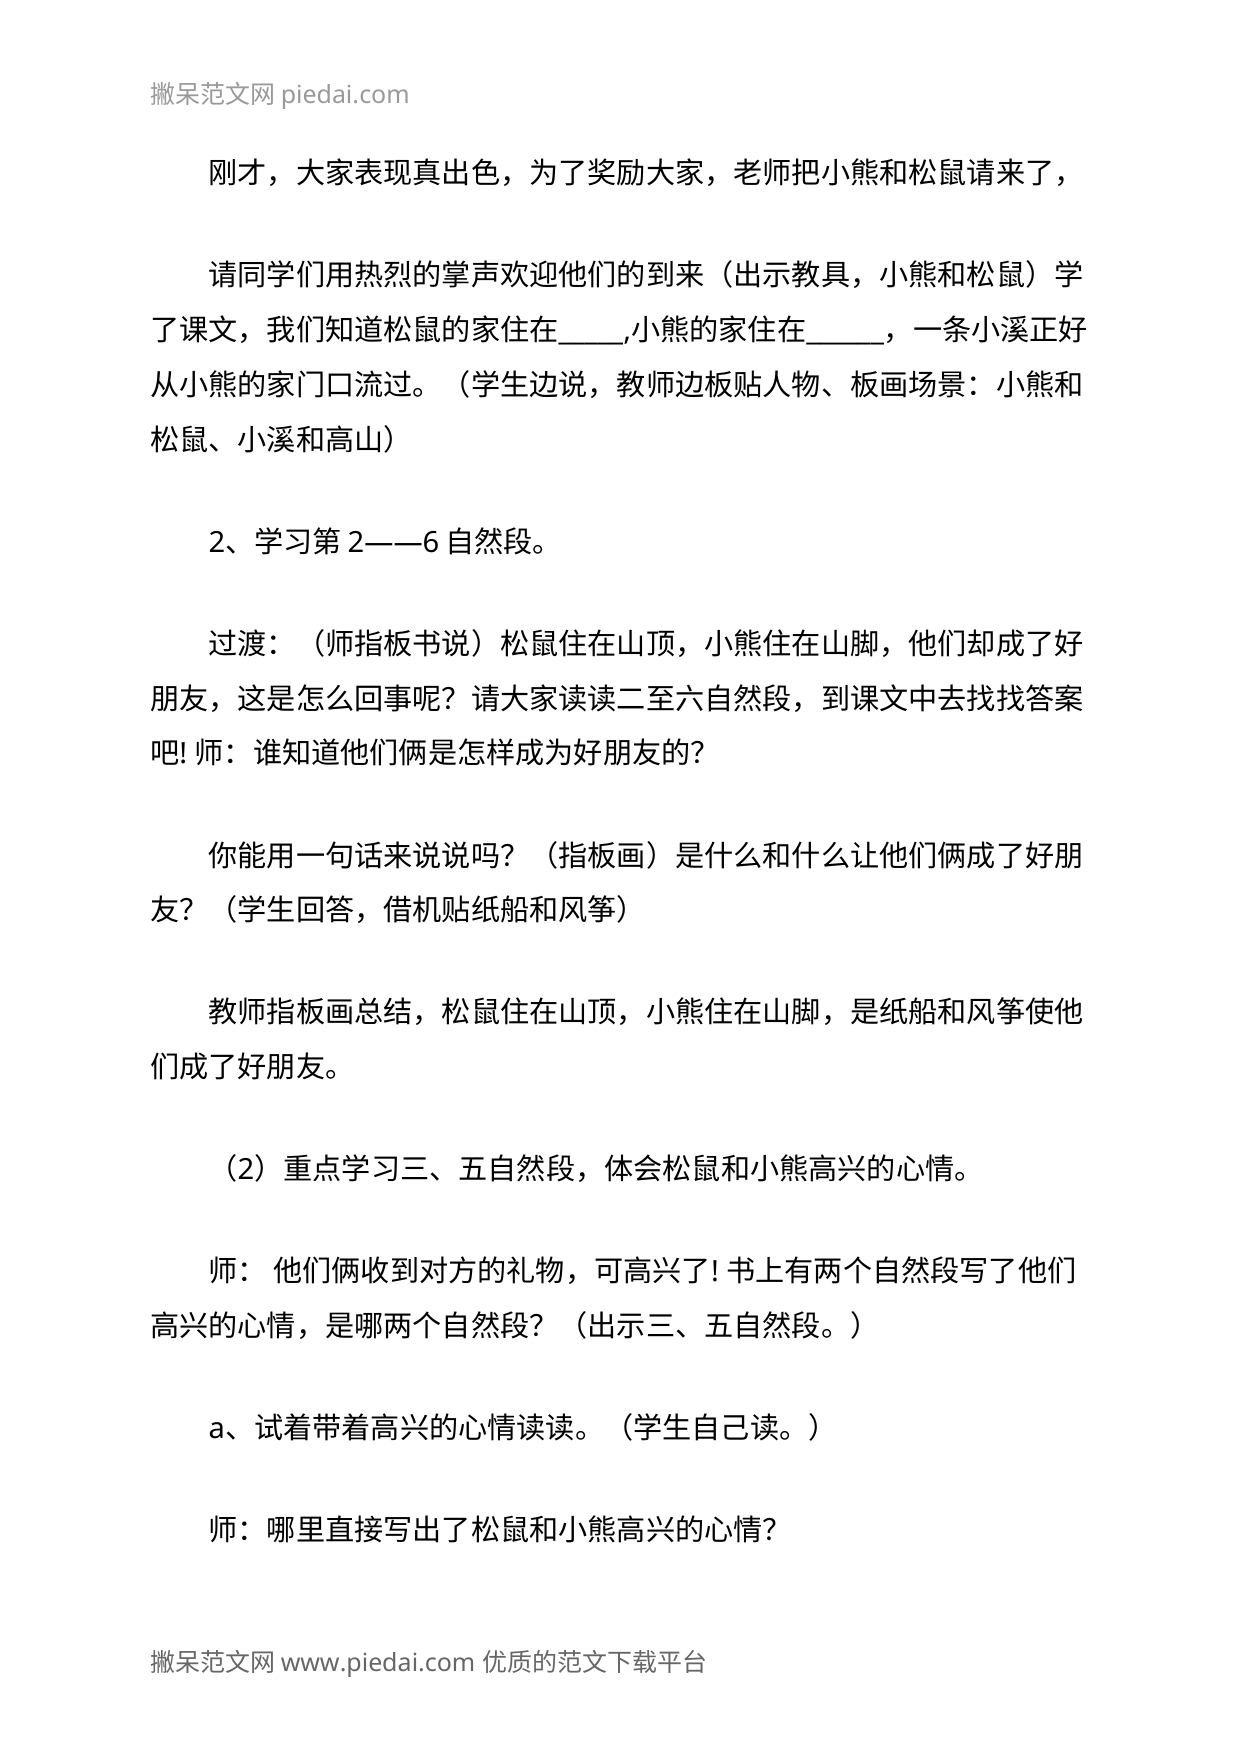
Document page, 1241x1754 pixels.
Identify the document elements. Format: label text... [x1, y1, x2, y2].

text 过渡：（师指板书说）松鼠住在山顶，小熊住在山脚，他们却成了好朋友，这是怎么回事呢？请大家读读二至六自然段，到课文中去找找答案吧! 师：谁知道他们俩是怎样成为好朋友的？ [150, 620, 1090, 772]
text 教师指板画总结，松鼠住在山顶，小熊住在山脚，是纸船和风筝使他们成了好朋友。 [150, 989, 1090, 1086]
text 你能用一句话来说说吗？（指板画）是什么和什么让他们俩成了好朋友？（学生回答，借机贴纸船和风筝） [150, 832, 1090, 929]
text 师：哪里直接写出了松鼠和小熊高兴的心情？ [150, 1506, 1090, 1548]
text 2、学习第2——6自然段。 [150, 518, 1090, 561]
text 刚才，大家表现真出色，为了奖励大家，老师把小熊和松鼠请来了， [150, 150, 1090, 192]
text 请同学们用热烈的掌声欢迎他们的到来（出示教具，小熊和松鼠）学了课文，我们知道松鼠的家住在_____,小熊的家住在______，一条小溪正好从小熊的家门口流过。（学生边说，教师边板贴人物、板画场景：小熊和松鼠、小溪和高山） [150, 252, 1090, 459]
text （2）重点学习三、五自然段，体会松鼠和小熊高兴的心情。 [150, 1145, 1090, 1188]
text 师： 他们俩收到对方的礼物，可高兴了! 书上有两个自然段写了他们高兴的心情，是哪两个自然段？（出示三、五自然段。） [150, 1247, 1090, 1345]
text a、试着带着高兴的心情读读。（学生自己读。） [150, 1404, 1090, 1447]
